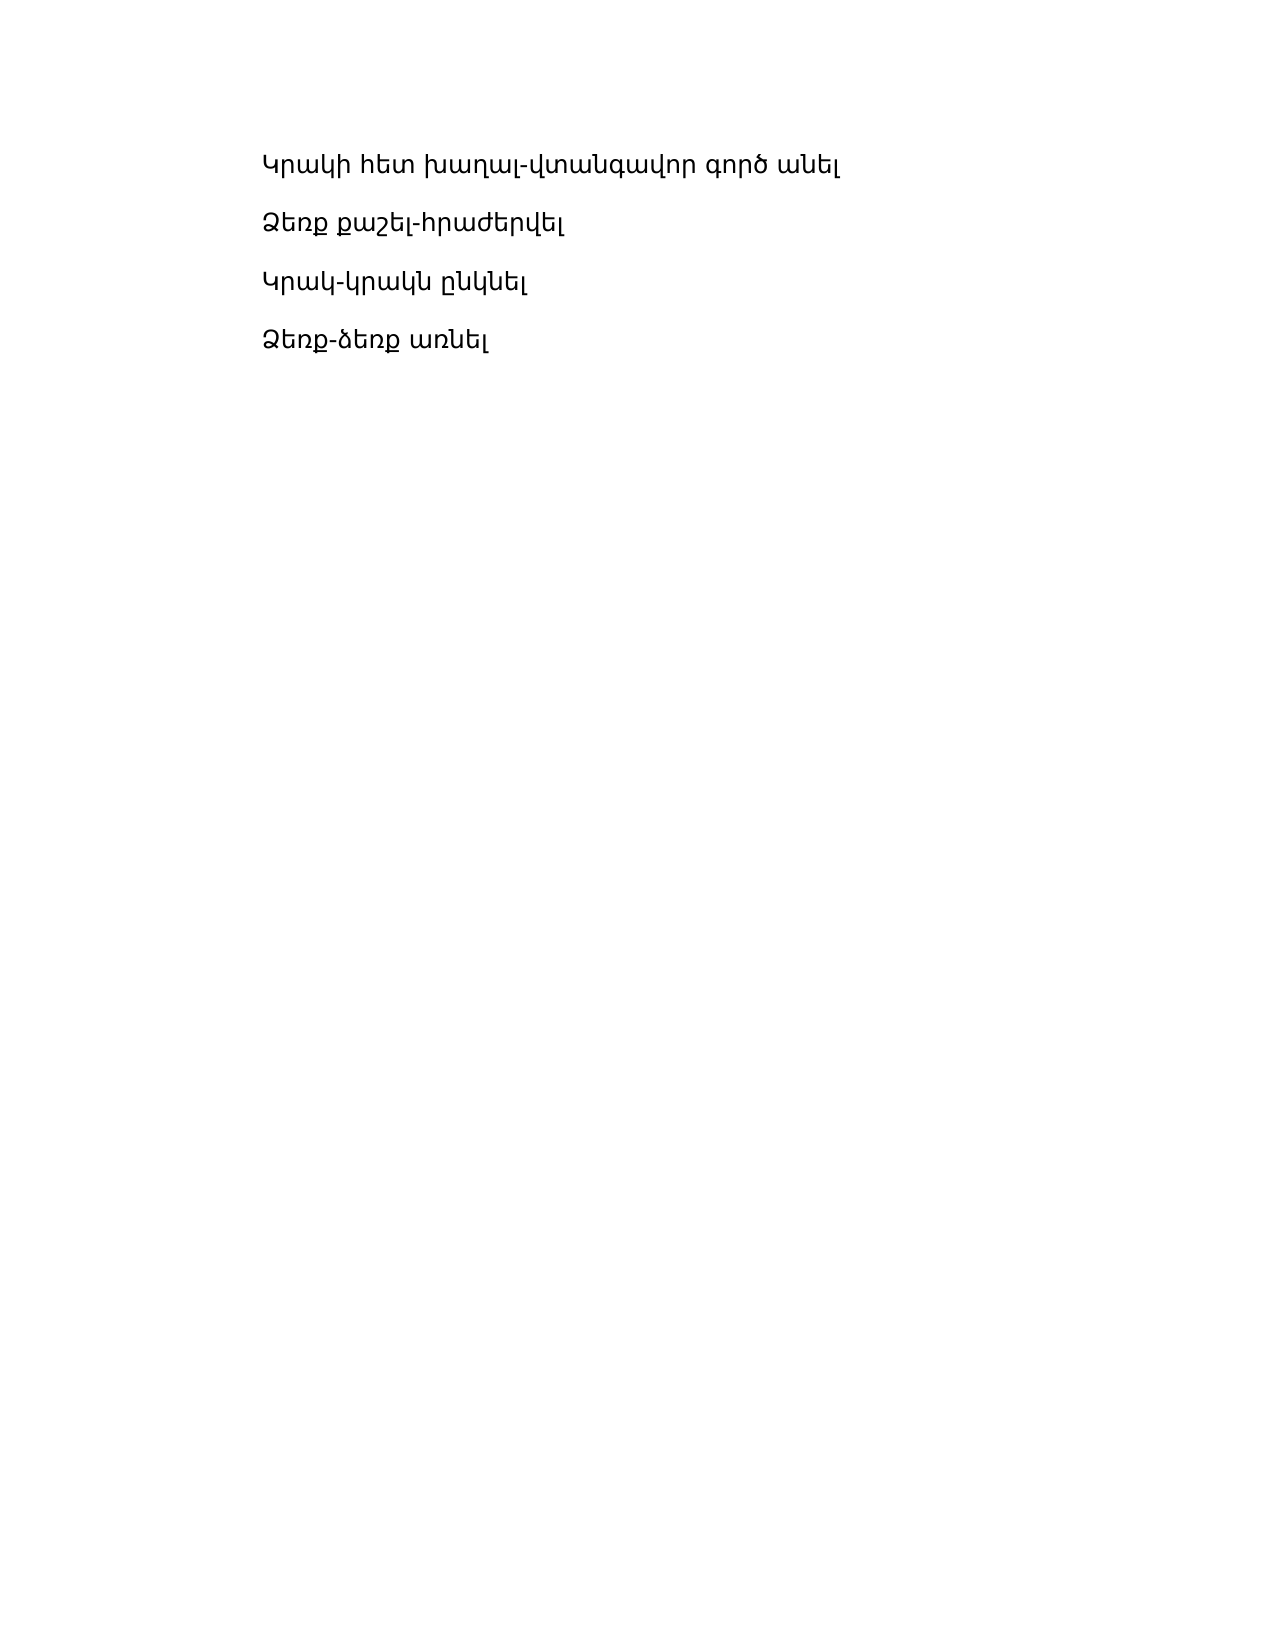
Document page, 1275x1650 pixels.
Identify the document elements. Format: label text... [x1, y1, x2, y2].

text Ձեռք-ձեռք առնել [261, 325, 1125, 354]
text Կրակ-կրակն ընկնել [261, 267, 1125, 296]
text Ձեռք քաշել-հրաժերվել [261, 208, 1125, 237]
text Կրակի հետ խաղալ-վտանգավոր գործ անել [261, 150, 1125, 179]
